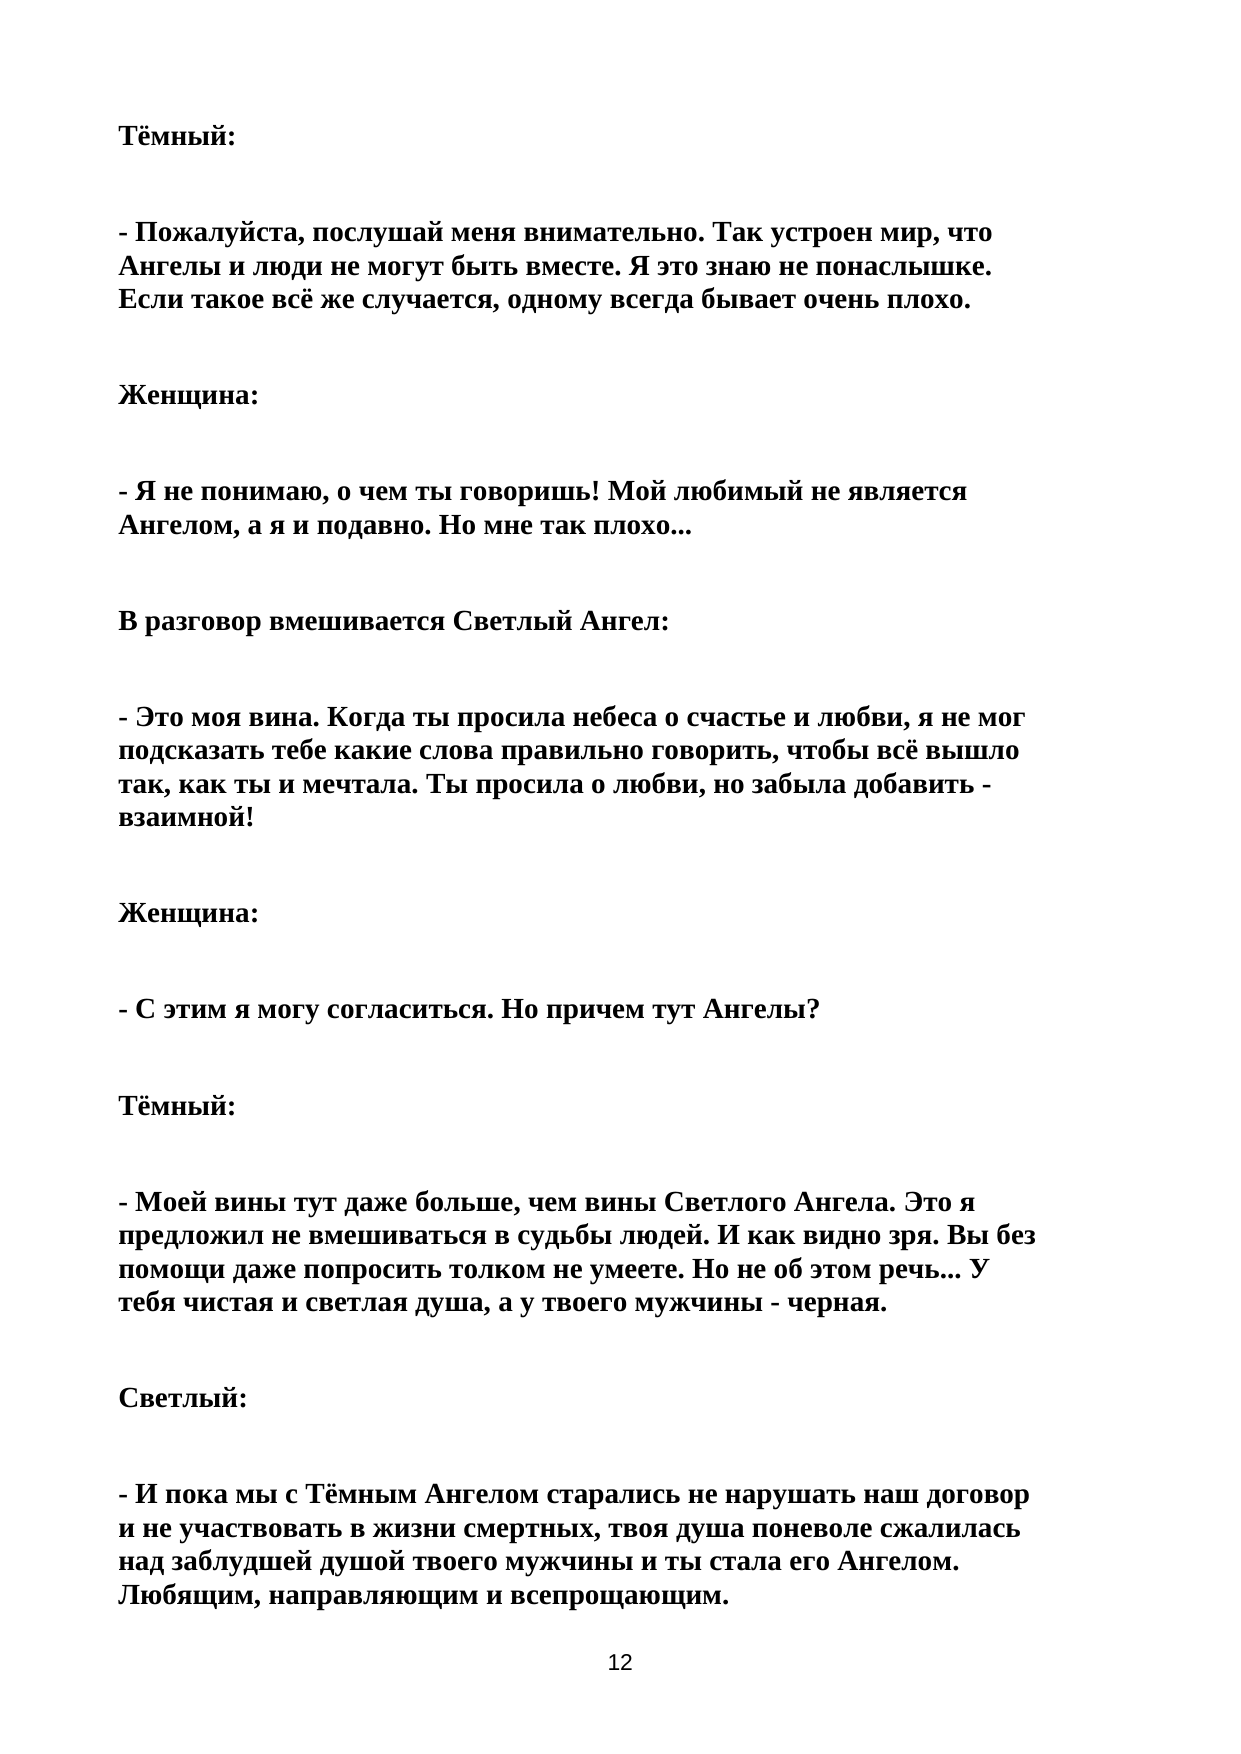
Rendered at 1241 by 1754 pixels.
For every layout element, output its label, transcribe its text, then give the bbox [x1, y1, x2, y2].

text В разговор вмешивается Светлый Ангел: [118, 603, 1043, 636]
text - С этим я могу согласиться. Но причем тут Ангелы? [118, 992, 1043, 1025]
text - Пожалуйста, послушай меня внимательно. Так устроен мир, что Ангелы и люди не могут быть вместе. Я это знаю не понаслышке. Если такое всё же случается, одному всегда бывает очень плохо. [118, 214, 1043, 315]
text Женщина: [118, 896, 1043, 929]
text - И пока мы с Тёмным Ангелом старались не нарушать наш договор и не участвовать в жизни смертных, твоя душа поневоле сжалилась над заблудшей душой твоего мужчины и ты стала его Ангелом. Любящим, направляющим и всепрощающим. [118, 1476, 1043, 1611]
text Женщина: [118, 377, 1043, 411]
text - Это моя вина. Когда ты просила небеса о счастье и любви, я не мог подсказать тебе какие слова правильно говорить, чтобы всё вышло так, как ты и мечтала. Ты просила о любви, но забыла добавить - взаимной! [118, 699, 1043, 833]
text Светлый: [118, 1380, 1043, 1414]
text - Моей вины тут даже больше, чем вины Светлого Ангела. Это я предложил не вмешиваться в судьбы людей. И как видно зря. Вы без помощи даже попросить толком не умеете. Но не об этом речь... У тебя чистая и светлая душа, а у твоего мужчины - черная. [118, 1184, 1043, 1318]
text - Я не понимаю, о чем ты говоришь! Мой любимый не является Ангелом, а я и подавно. Но мне так плохо... [118, 473, 1043, 540]
text Тёмный: [118, 118, 1043, 152]
text Тёмный: [118, 1088, 1043, 1121]
